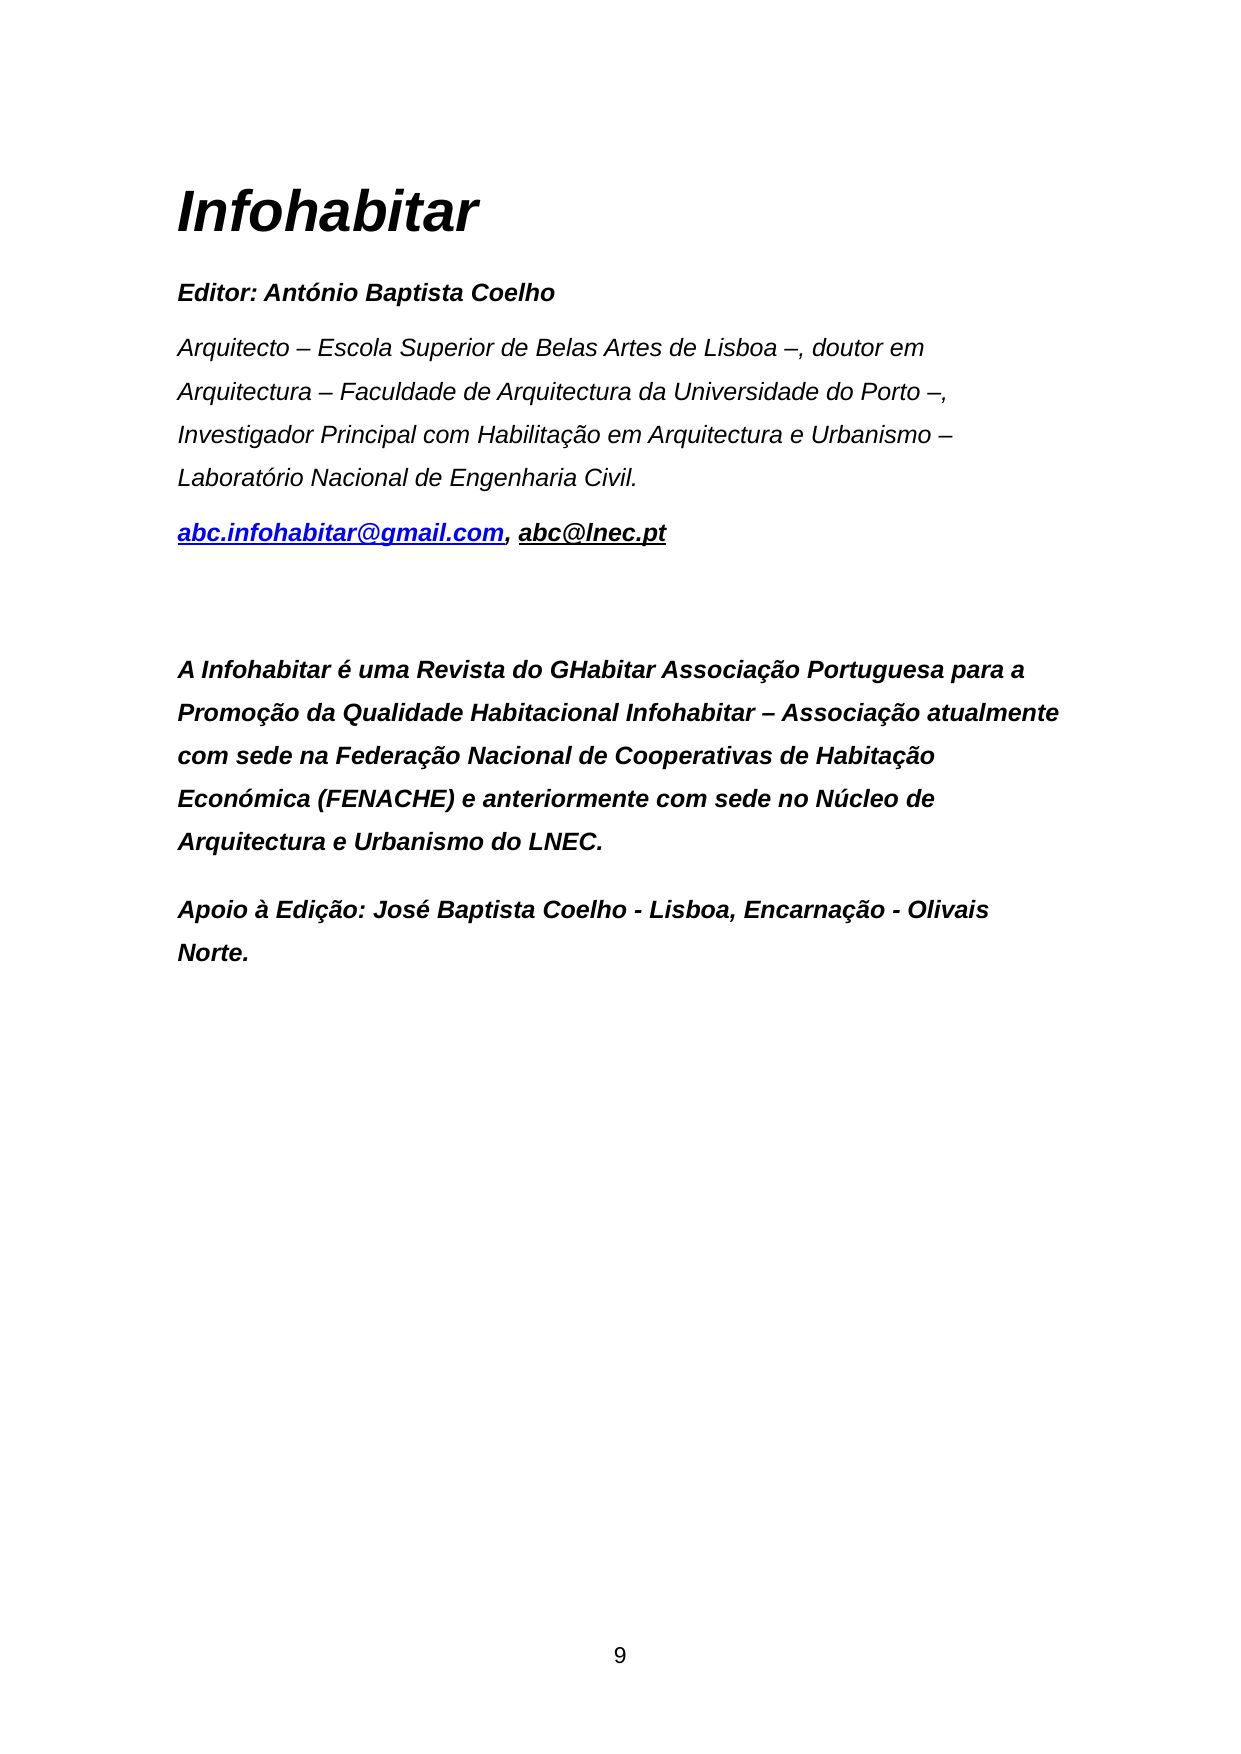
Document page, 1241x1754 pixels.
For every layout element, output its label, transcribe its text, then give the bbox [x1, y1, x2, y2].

text Apoio à Edição: José Baptista Coelho - Lisboa, Encarnação - Olivais Norte. [177, 895, 1063, 967]
text Infohabitar [177, 177, 1063, 244]
text Editor: António Baptista Coelho [177, 278, 1063, 307]
text Arquitecto – Escola Superior de Belas Artes de Lisboa –, doutor em Arquitectura – Faculdade de Arquitectura da Universidade do Porto –, Investigador Principal com Habilitação em Arquitectura e Urbanismo – Laboratório Nacional de Engenharia Civil. [177, 333, 1063, 492]
text A Infohabitar é uma Revista do GHabitar Associação Portuguesa para a Promoção da Qualidade Habitacional Infohabitar – Associação atualmente com sede na Federação Nacional de Cooperativas de Habitação Económica (FENACHE) e anteriormente com sede no Núcleo de Arquitectura e Urbanismo do LNEC. [177, 655, 1063, 856]
text abc.infohabitar@gmail.com, abc@lnec.pt [177, 518, 1063, 547]
